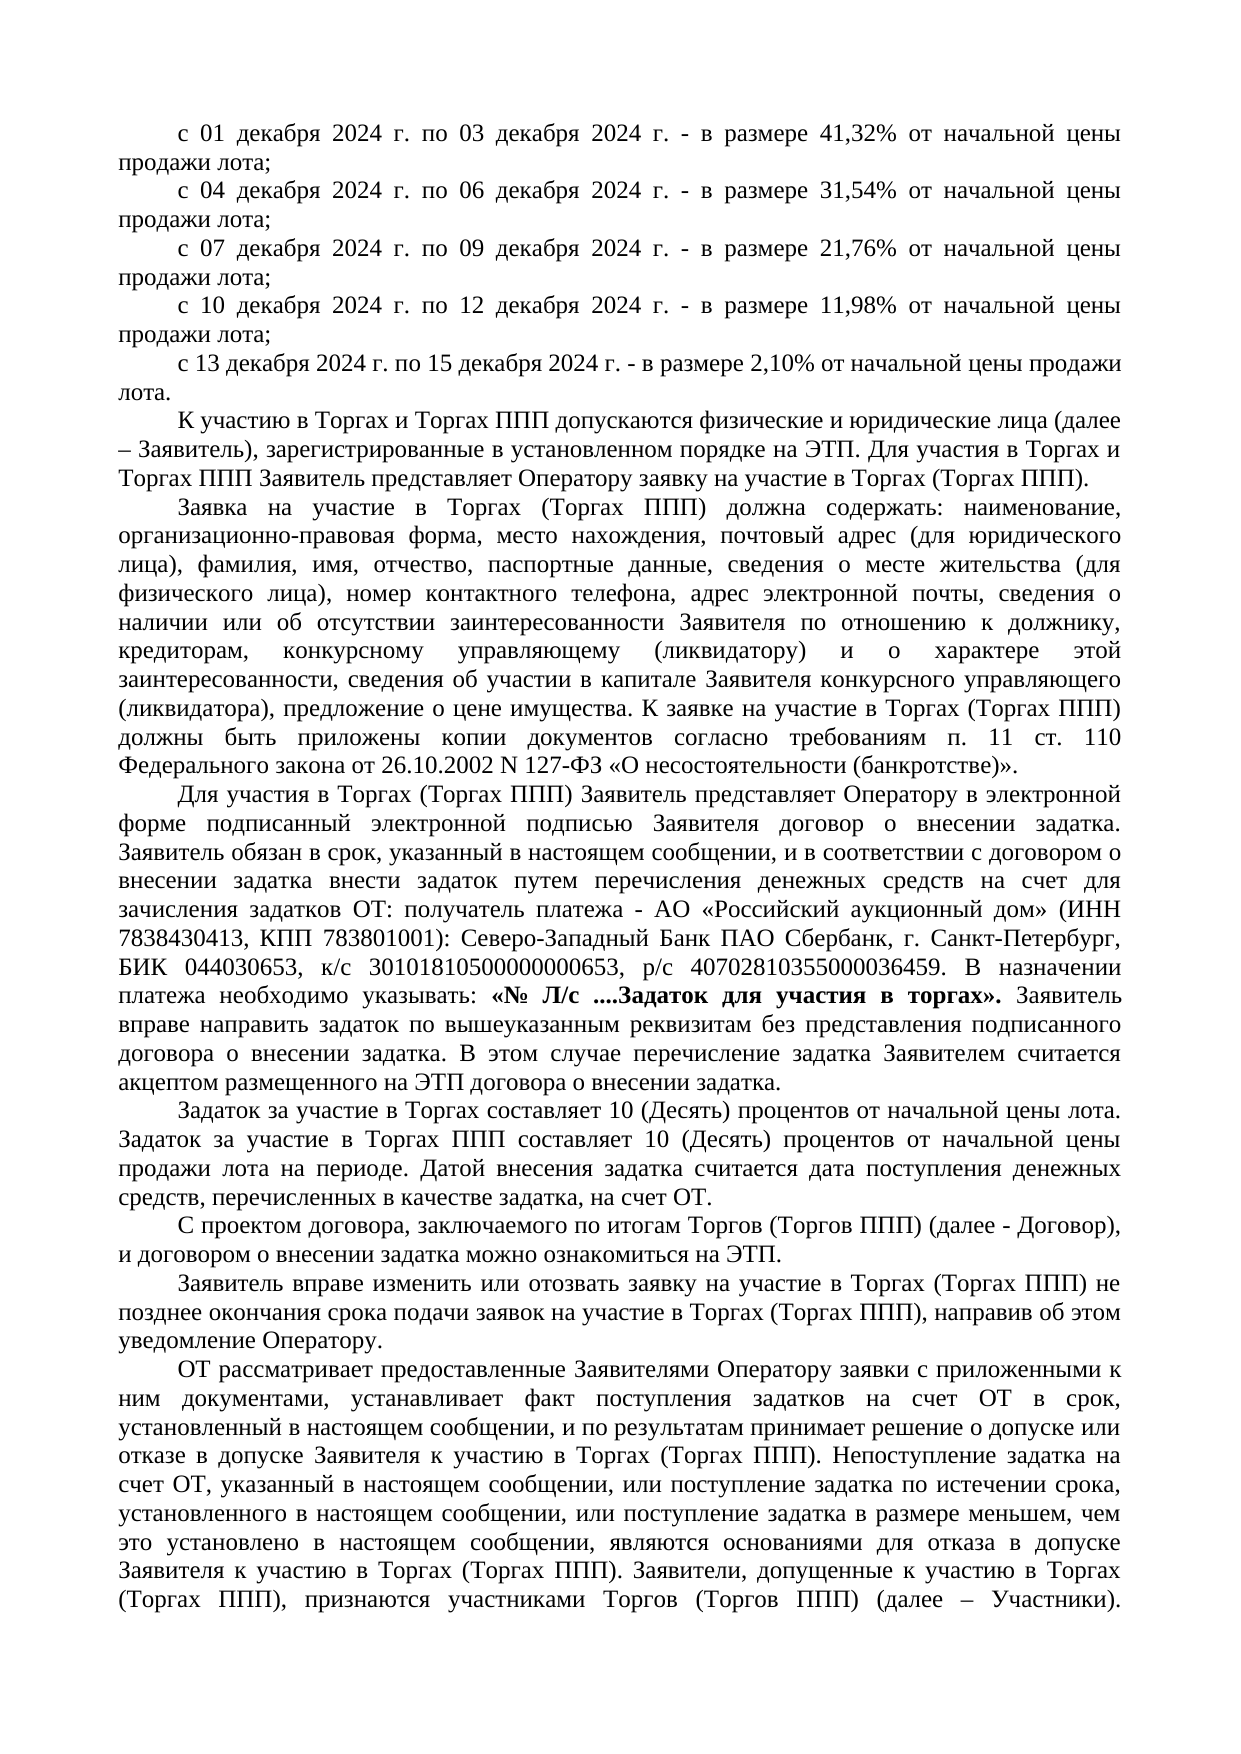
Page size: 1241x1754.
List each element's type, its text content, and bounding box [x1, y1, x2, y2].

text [118, 1354, 1122, 1613]
text Заявка на участие в Торгах (Торгах ППП) должна содержать: наименование, организационно-правовая форма, место нахождения, почтовый адрес (для юридического лица), фамилия, имя, отчество, паспортные данные, сведения о месте жительства (для физического лица), номер контактного телефона, адрес электронной почты, сведения о наличии или об отсутствии заинтересованности Заявителя по отношению к должнику, кредиторам, конкурсному управляющему (ликвидатору) и о характере этой заинтересованности, сведения об участии в капитале Заявителя конкурсного управляющего (ликвидатора), предложение о цене имущества. К заявке на участие в Торгах (Торгах ППП) должны быть приложены копии документов согласно требованиям п. 11 ст. 110 Федерального закона от 26.10.2002 N 127-ФЗ «О несостоятельности (банкротстве)». [118, 492, 1122, 779]
text С проектом договора, заключаемого по итогам Торгов (Торгов ППП) (далее - Договор), и договором о внесении задатка можно ознакомиться на ЭТП. [118, 1211, 1122, 1268]
text с 01 декабря 2024 г. по 03 декабря 2024 г. - в размере 41,32% от начальной цены продажи лота; [118, 118, 1122, 176]
text с 13 декабря 2024 г. по 15 декабря 2024 г. - в размере 2,10% от начальной цены продажи лота. [118, 348, 1122, 406]
text Задаток за участие в Торгах составляет 10 (Десять) процентов от начальной цены лота. Задаток за участие в Торгах ППП составляет 10 (Десять) процентов от начальной цены продажи лота на периоде. Датой внесения задатка считается дата поступления денежных средств, перечисленных в качестве задатка, на счет ОТ. [118, 1096, 1122, 1211]
text с 04 декабря 2024 г. по 06 декабря 2024 г. - в размере 31,54% от начальной цены продажи лота; [118, 176, 1122, 233]
text с 07 декабря 2024 г. по 09 декабря 2024 г. - в размере 21,76% от начальной цены продажи лота; [118, 233, 1122, 291]
text Для участия в Торгах (Торгах ППП) Заявитель представляет Оператору в электронной форме подписанный электронной подписью Заявителя договор о внесении задатка. Заявитель обязан в срок, указанный в настоящем сообщении, и в соответствии с договором о внесении задатка внести задаток путем перечисления денежных средств на счет для зачисления задатков ОТ: получатель платежа - АО «Российский аукционный дом» (ИНН 7838430413, КПП 783801001): Северо-Западный Банк ПАО Сбербанк, г. Санкт-Петербург, БИК 044030653, к/с 30101810500000000653, р/с 40702810355000036459. В назначении платежа необходимо указывать: «№ Л/с ....Задаток для участия в торгах». Заявитель вправе направить задаток по вышеуказанным реквизитам без представления подписанного договора о внесении задатка. В этом случае перечисление задатка Заявителем считается акцептом размещенного на ЭТП договора о внесении задатка. [118, 779, 1122, 1096]
text Заявитель вправе изменить или отозвать заявку на участие в Торгах (Торгах ППП) не позднее окончания срока подачи заявок на участие в Торгах (Торгах ППП), направив об этом уведомление Оператору. [118, 1268, 1122, 1354]
text с 10 декабря 2024 г. по 12 декабря 2024 г. - в размере 11,98% от начальной цены продажи лота; [118, 291, 1122, 348]
text К участию в Торгах и Торгах ППП допускаются физические и юридические лица (далее – Заявитель), зарегистрированные в установленном порядке на ЭТП. Для участия в Торгах и Торгах ППП Заявитель представляет Оператору заявку на участие в Торгах (Торгах ППП). [118, 406, 1122, 492]
